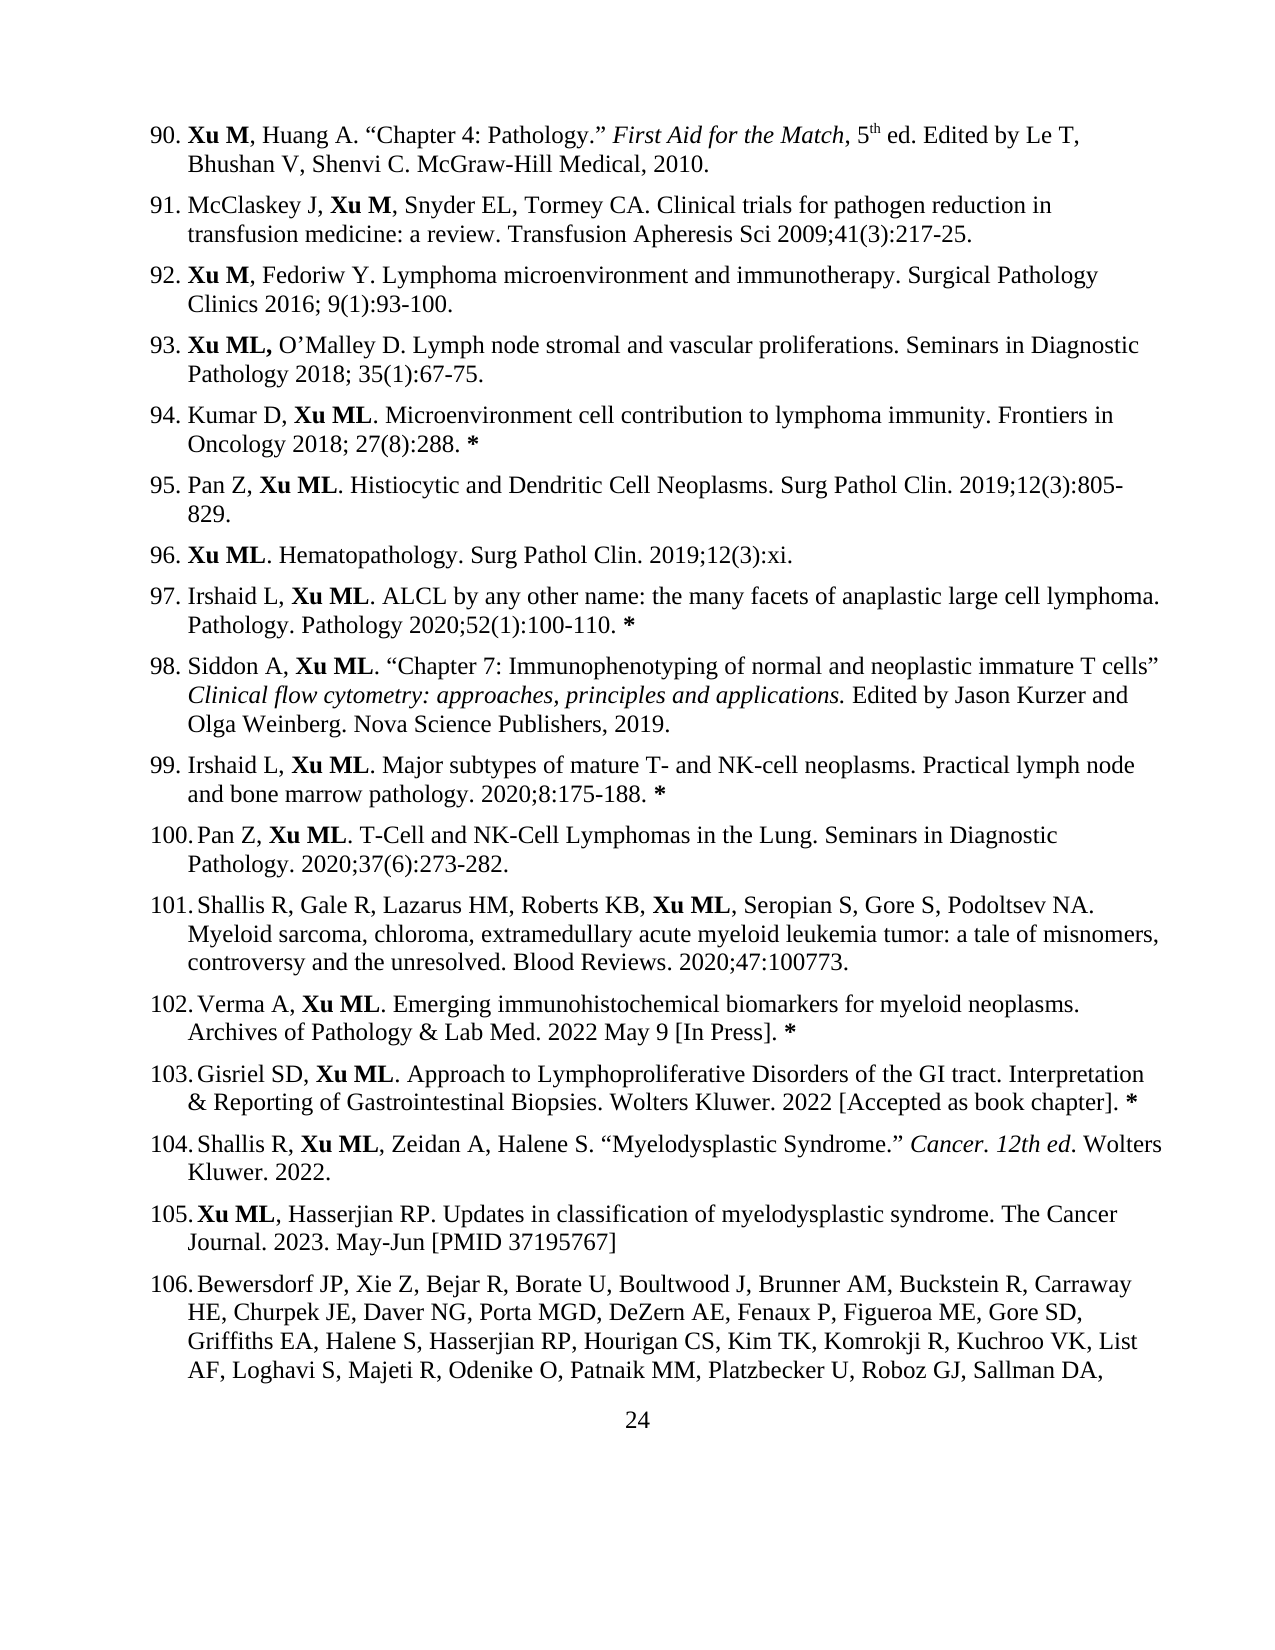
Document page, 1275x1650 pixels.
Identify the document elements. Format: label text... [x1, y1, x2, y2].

list Irshaid L, Xu ML. ALCL by any other name: the many facets of anaplastic large cell lymphoma. Pathology. Pathology 2020;52(1):100-110. * [150, 581, 1162, 639]
list Gisriel SD, Xu ML. Approach to Lymphoproliferative Disorders of the GI tract. Interpretation & Reporting of Gastrointestinal Biopsies. Wolters Kluwer. 2022 [Accepted as book chapter]. * [150, 1059, 1162, 1116]
list Xu ML, Hasserjian RP. Updates in classification of myelodysplastic syndrome. The Cancer Journal. 2023. May-Jun [PMID 37195767] [150, 1199, 1162, 1256]
list Shallis R, Xu ML, Zeidan A, Halene S. “Myelodysplastic Syndrome.” Cancer. 12th ed. Wolters Kluwer. 2022. [150, 1129, 1162, 1186]
list Kumar D, Xu ML. Microenvironment cell contribution to lymphoma immunity. Frontiers in Oncology 2018; 27(8):288. * [150, 400, 1162, 457]
list Verma A, Xu ML. Emerging immunohistochemical biomarkers for myeloid neoplasms. Archives of Pathology & Lab Med. 2022 May 9 [In Press]. * [150, 989, 1162, 1046]
list Pan Z, Xu ML. T-Cell and NK-Cell Lymphomas in the Lung. Seminars in Diagnostic Pathology. 2020;37(6):273-282. [150, 820, 1162, 877]
list Xu ML. Hematopathology. Surg Pathol Clin. 2019;12(3):xi. [150, 540, 1162, 569]
list Shallis R, Gale R, Lazarus HM, Roberts KB, Xu ML, Seropian S, Gore S, Podoltsev NA. Myeloid sarcoma, chloroma, extramedullary acute myeloid leukemia tumor: a tale of misnomers, controversy and the unresolved. Blood Reviews. 2020;47:100773. [150, 890, 1162, 976]
list McClaskey J, Xu M, Snyder EL, Tormey CA. Clinical trials for pathogen reduction in transfusion medicine: a review. Transfusion Apheresis Sci 2009;41(3):217-25. [150, 190, 1162, 247]
list Siddon A, Xu ML. “Chapter 7: Immunophenotyping of normal and neoplastic immature T cells” Clinical flow cytometry: approaches, principles and applications. Edited by Jason Kurzer and Olga Weinberg. Nova Science Publishers, 2019. [150, 651, 1162, 737]
list Pan Z, Xu ML. Histiocytic and Dendritic Cell Neoplasms. Surg Pathol Clin. 2019;12(3):805-829. [150, 470, 1162, 527]
list Xu ML, O’Malley D. Lymph node stromal and vascular proliferations. Seminars in Diagnostic Pathology 2018; 35(1):67-75. [150, 330, 1162, 387]
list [150, 1269, 1162, 1384]
list Xu M, Huang A. “Chapter 4: Pathology.” First Aid for the Match, 5th ed. Edited by Le T, Bhushan V, Shenvi C. McGraw-Hill Medical, 2010. [150, 120, 1162, 177]
list Irshaid L, Xu ML. Major subtypes of mature T- and NK-cell neoplasms. Practical lymph node and bone marrow pathology. 2020;8:175-188. * [150, 750, 1162, 807]
list Xu M, Fedoriw Y. Lymphoma microenvironment and immunotherapy. Surgical Pathology Clinics 2016; 9(1):93-100. [150, 260, 1162, 317]
